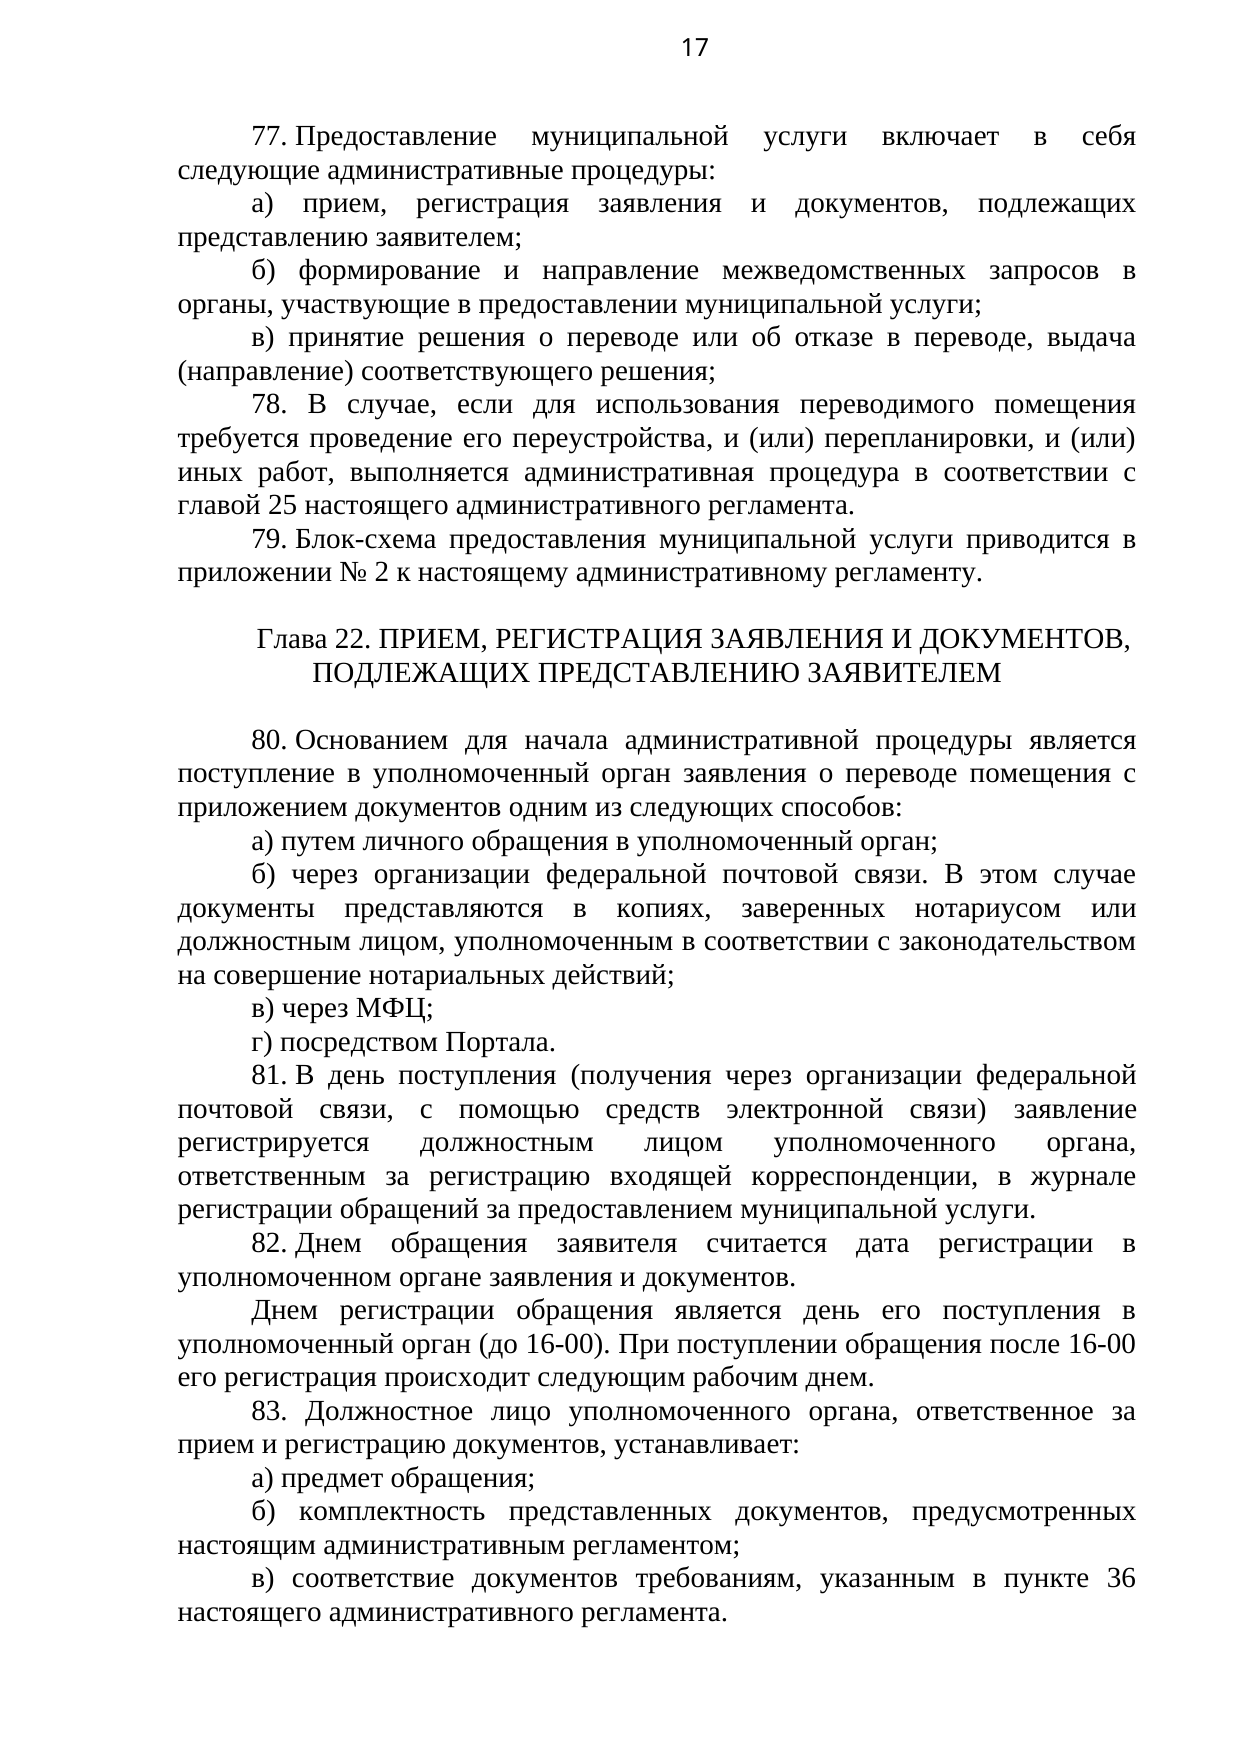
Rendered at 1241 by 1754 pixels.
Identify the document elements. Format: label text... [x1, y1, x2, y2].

text а) путем личного обращения в уполномоченный орган; [177, 823, 1137, 856]
text 83. Должностное лицо уполномоченного органа, ответственное за прием и регистрацию документов, устанавливает: [177, 1393, 1137, 1460]
text 78. В случае, если для использования переводимого помещения требуется проведение его переустройства, и (или) перепланировки, и (или) иных работ, выполняется административная процедура в соответствии с главой 25 настоящего административного регламента. [177, 387, 1137, 521]
text 79. Блок-схема предоставления муниципальной услуги приводится в приложении № 2 к настоящему административному регламенту. [177, 521, 1137, 588]
text в) принятие решения о переводе или об отказе в переводе, выдача (направление) соответствующего решения; [177, 319, 1137, 387]
text а) предмет обращения; [177, 1460, 1137, 1493]
text а) прием, регистрация заявления и документов, подлежащих представлению заявителем; [177, 185, 1137, 252]
text 82. Днем обращения заявителя считается дата регистрации в уполномоченном органе заявления и документов. [177, 1225, 1137, 1292]
text 77. Предоставление муниципальной услуги включает в себя следующие административные процедуры: [177, 118, 1137, 185]
text в) через МФЦ; [177, 990, 1137, 1024]
text Днем регистрации обращения является день его поступления в уполномоченный орган (до 16-00). При поступлении обращения после 16-00 его регистрация происходит следующим рабочим днем. [177, 1292, 1137, 1393]
text в) соответствие документов требованиям, указанным в пункте 36 настоящего административного регламента. [177, 1561, 1137, 1628]
text Глава 22. ПРИЕМ, РЕГИСТРАЦИЯ ЗАЯВЛЕНИЯ И ДОКУМЕНТОВ, ПОДЛЕЖАЩИХ ПРЕДСТАВЛЕНИЮ ЗАЯВИТЕЛЕМ [177, 621, 1137, 688]
text 80. Основанием для начала административной процедуры является поступление в уполномоченный орган заявления о переводе помещения с приложением документов одним из следующих способов: [177, 722, 1137, 823]
text г) посредством Портала. [177, 1024, 1137, 1057]
text 81. В день поступления (получения через организации федеральной почтовой связи, с помощью средств электронной связи) заявление регистрируется должностным лицом уполномоченного органа, ответственным за регистрацию входящей корреспонденции, в журнале регистрации обращений за предоставлением муниципальной услуги. [177, 1057, 1137, 1225]
text б) комплектность представленных документов, предусмотренных настоящим административным регламентом; [177, 1493, 1137, 1561]
text б) формирование и направление межведомственных запросов в органы, участвующие в предоставлении муниципальной услуги; [177, 252, 1137, 319]
text б) через организации федеральной почтовой связи. В этом случае документы представляются в копиях, заверенных нотариусом или должностным лицом, уполномоченным в соответствии с законодательством на совершение нотариальных действий; [177, 856, 1137, 990]
